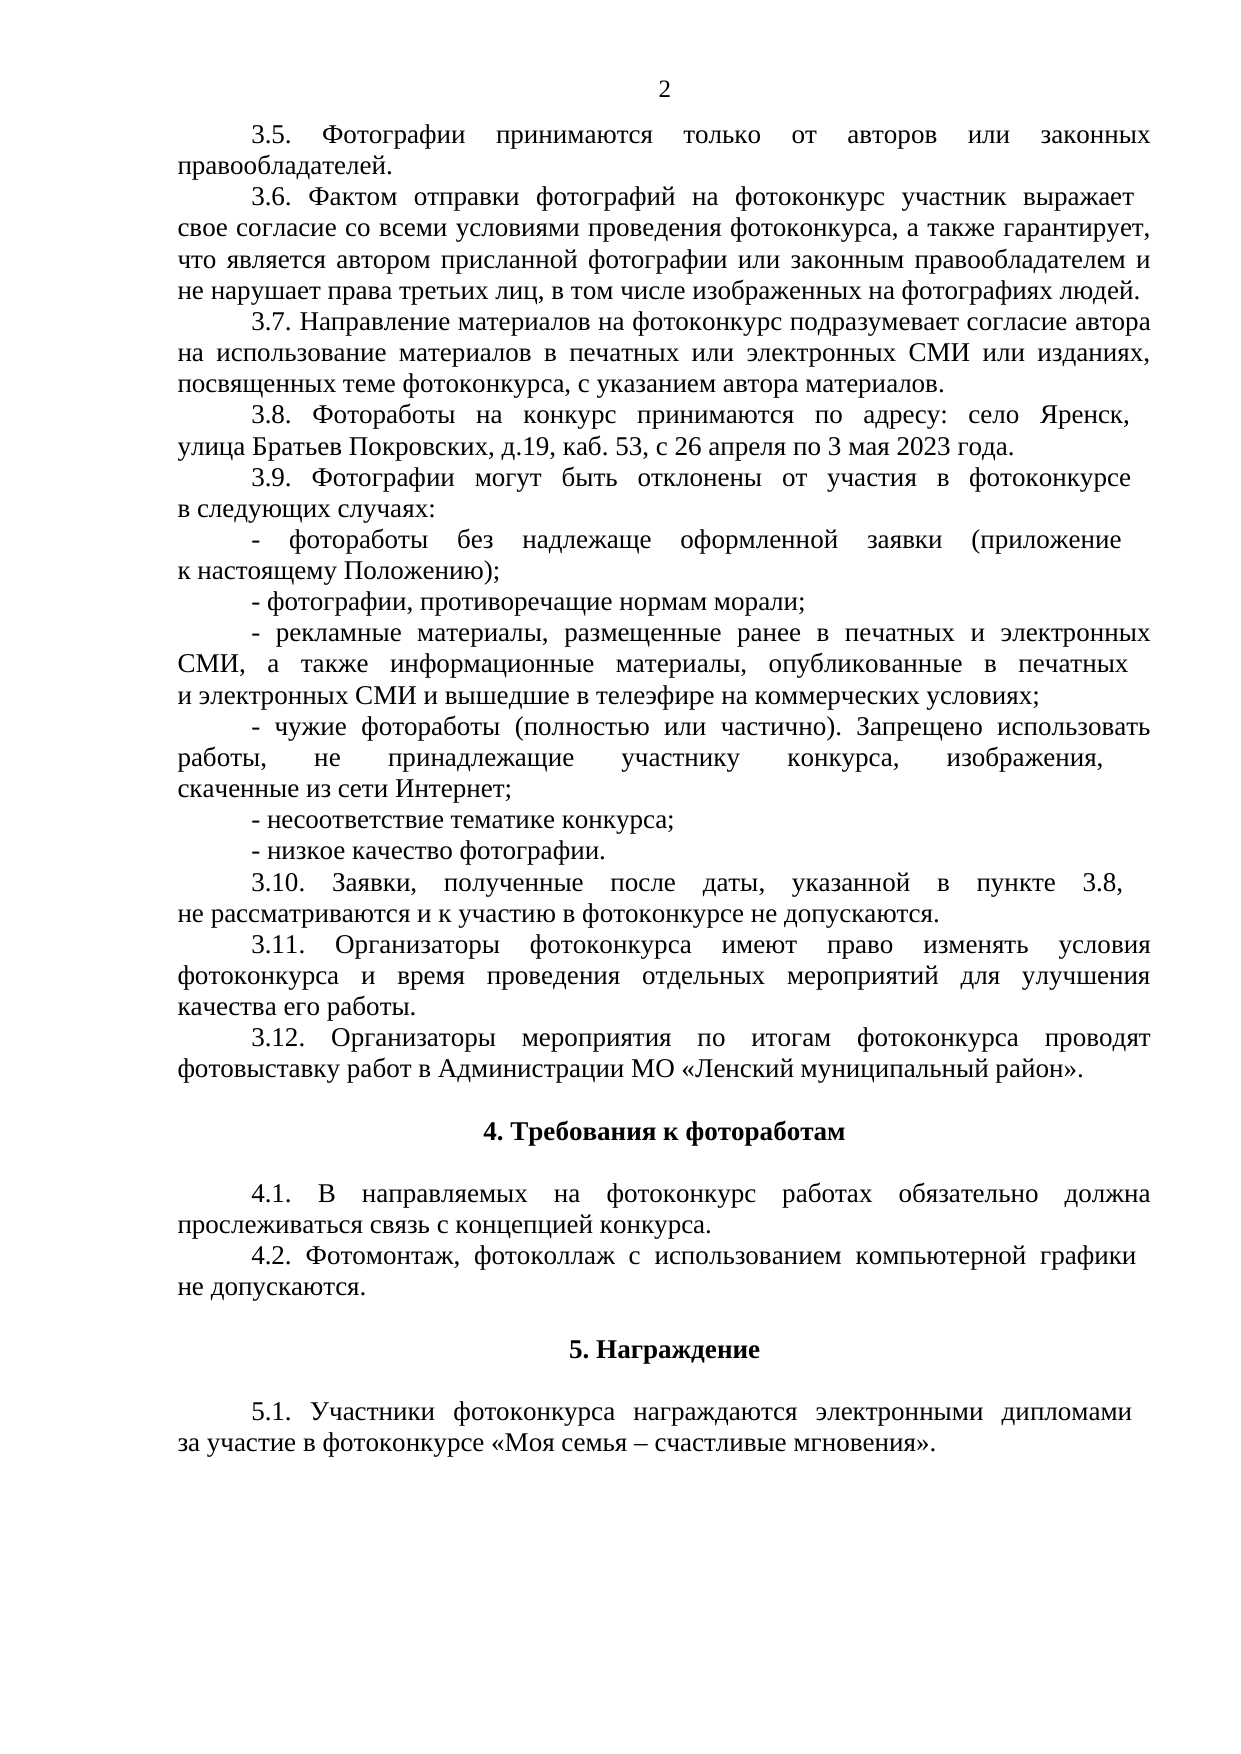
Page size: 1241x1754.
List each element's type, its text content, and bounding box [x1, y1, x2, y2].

text 3.12. Организаторы мероприятия по итогам фотоконкурса проводят фотовыставку работ в Администрации МО «Ленский муниципальный район». [177, 1021, 1152, 1084]
text 3.5. Фотографии принимаются только от авторов или законных правообладателей. [177, 118, 1152, 180]
text - фотографии, противоречащие нормам морали; [177, 585, 1152, 616]
text - фотоработы без надлежаще оформленной заявки (приложение к настоящему Положению); [177, 523, 1152, 585]
text - рекламные материалы, размещенные ранее в печатных и электронных СМИ, а также информационные материалы, опубликованные в печатных и электронных СМИ и вышедшие в телеэфире на коммерческих условиях; [177, 616, 1152, 710]
text - несоответствие тематике конкурса; [177, 803, 1152, 834]
text 3.7. Направление материалов на фотоконкурс подразумевает согласие автора на использование материалов в печатных или электронных СМИ или изданиях, посвященных теме фотоконкурса, с указанием автора материалов. [177, 305, 1152, 398]
text - низкое качество фотографии. [177, 834, 1152, 866]
text 4.2. Фотомонтаж, фотоколлаж с использованием компьютерной графики не допускаются. [177, 1239, 1152, 1302]
text - чужие фотоработы (полностью или частично). Запрещено использовать работы, не принадлежащие участнику конкурса, изображения, скаченные из сети Интернет; [177, 710, 1152, 803]
text 3.11. Организаторы фотоконкурса имеют право изменять условия фотоконкурса и время проведения отдельных мероприятий для улучшения качества его работы. [177, 928, 1152, 1021]
text 5. Награждение [177, 1333, 1152, 1364]
text 4. Требования к фотоработам [177, 1115, 1152, 1146]
text 3.8. Фотоработы на конкурс принимаются по адресу: село Яренск, улица Братьев Покровских, д.19, каб. 53, с 26 апреля по 3 мая 2023 года. [177, 398, 1152, 461]
text 3.10. Заявки, полученные после даты, указанной в пункте 3.8, не рассматриваются и к участию в фотоконкурсе не допускаются. [177, 866, 1152, 928]
text 3.6. Фактом отправки фотографий на фотоконкурс участник выражает свое согласие со всеми условиями проведения фотоконкурса, а также гарантирует, что является автором присланной фотографии или законным правообладателем и не нарушает права третьих лиц, в том числе изображенных на фотографиях людей. [177, 180, 1152, 305]
text 3.9. Фотографии могут быть отклонены от участия в фотоконкурсе в следующих случаях: [177, 461, 1152, 523]
text 4.1. В направляемых на фотоконкурс работах обязательно должна прослеживаться связь с концепцией конкурса. [177, 1177, 1152, 1239]
text 5.1. Участники фотоконкурса награждаются электронными дипломами за участие в фотоконкурсе «Моя семья – счастливые мгновения». [177, 1395, 1152, 1457]
